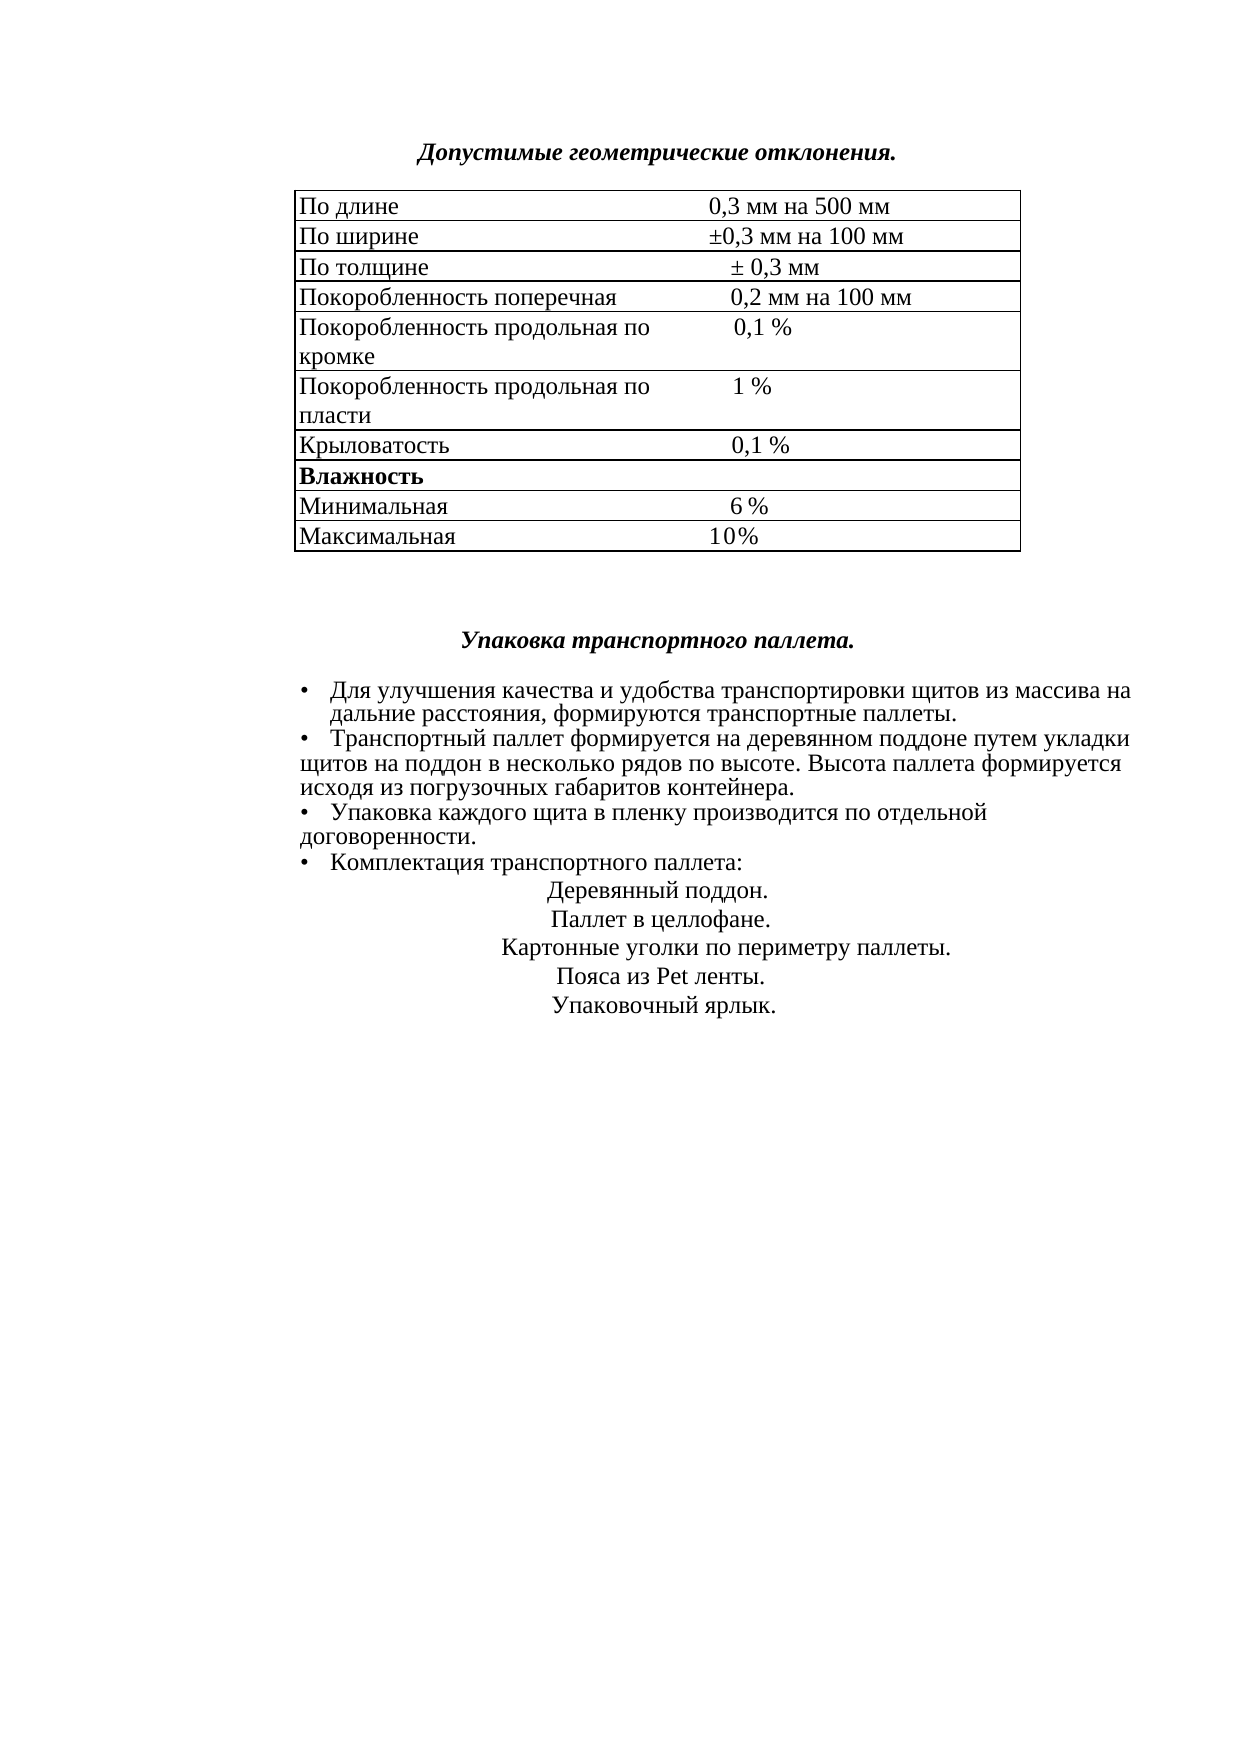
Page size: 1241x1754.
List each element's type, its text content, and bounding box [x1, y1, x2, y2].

list Транспортный паллет формируется на деревянном поддоне путем укладки щитов на поддон в несколько рядов по высоте. Высота паллета формируется исходя из погрузочных габаритов контейнера. [300, 727, 1148, 801]
list Упаковка каждого щита в пленку производится по отдельной договоренности. [300, 801, 1148, 849]
text Картонные уголки по периметру паллеты. [167, 932, 1148, 961]
table_cell Покоробленность продольная по кромке [296, 312, 704, 370]
table_cell Максимальная [296, 521, 704, 550]
text Упаковочный ярлык. [167, 990, 1148, 1019]
text Допустимые геометрические отклонения. [167, 142, 1148, 165]
text Пояса из Pet ленты. [167, 961, 1148, 990]
table_cell Крыловатость [296, 431, 704, 459]
table_cell 0,2 мм на 100 мм [704, 282, 1020, 311]
table_cell ± 0,3 мм [704, 252, 1020, 280]
table_cell 0,1 % [704, 431, 1020, 459]
text Упаковка транспортного паллета. [167, 625, 1148, 653]
text Деревянный поддон. [167, 875, 1148, 904]
table_cell 0,1 % [704, 312, 1020, 370]
table_cell 1 % [704, 371, 1020, 429]
table_cell Покоробленность продольная по пласти [296, 371, 704, 429]
table_cell Влажность [296, 461, 1020, 489]
table_header По длине [296, 191, 704, 220]
table_header 0,3 мм на 500 мм [704, 191, 1020, 220]
table_cell 6% [704, 491, 1020, 520]
table_cell 10% [704, 521, 1020, 550]
list Для улучшения качества и удобства транспортировки щитов из массива на дальние расстояния, формируются транспортные паллеты. [300, 679, 1148, 727]
table_cell По толщине [296, 252, 704, 280]
table_cell По ширине [296, 221, 704, 250]
list Комплектация транспортного паллета: [300, 851, 1148, 875]
table_cell ±0,3 мм на 100 мм [704, 221, 1020, 250]
text Паллет в целлофане. [167, 904, 1148, 932]
table_cell Покоробленность поперечная [296, 282, 704, 311]
table_cell Минимальная [296, 491, 704, 520]
